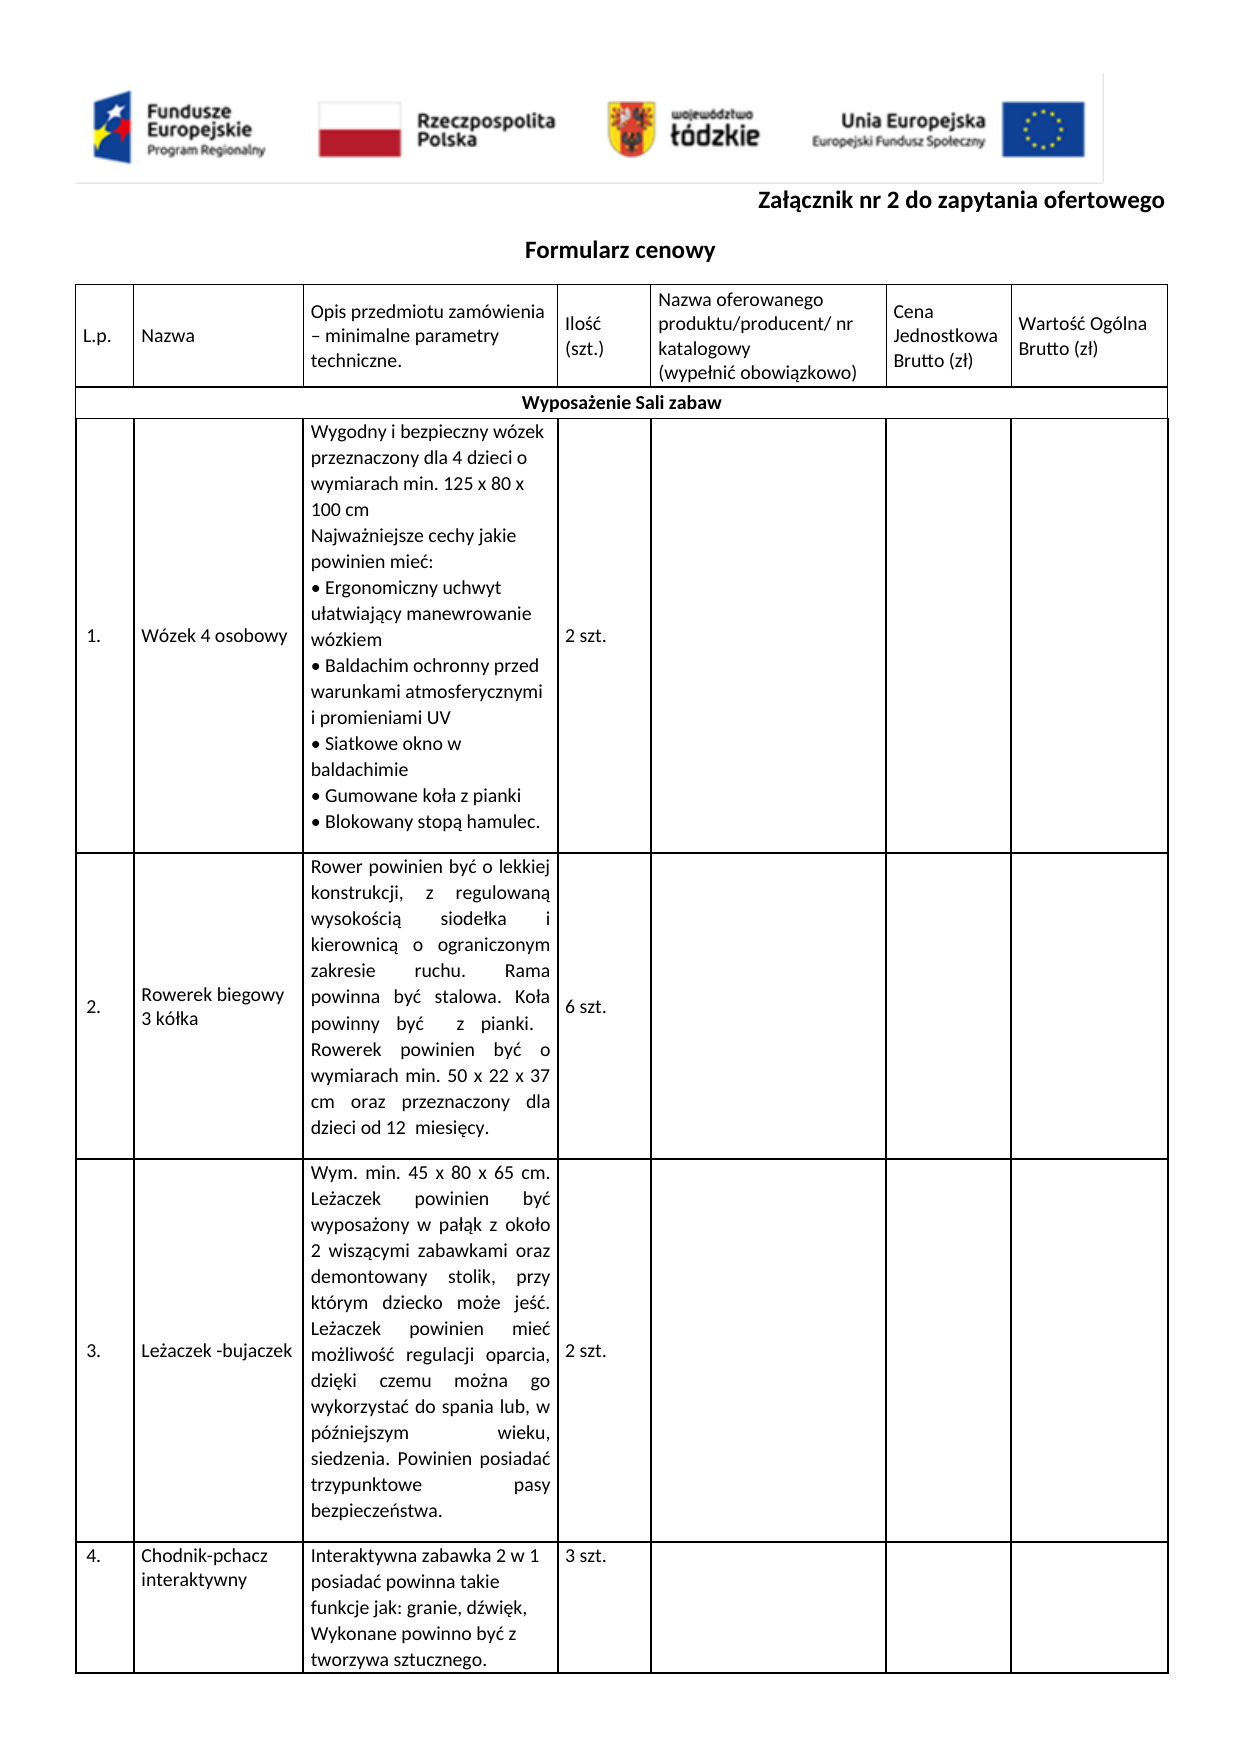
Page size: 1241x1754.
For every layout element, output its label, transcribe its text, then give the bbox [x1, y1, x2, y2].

table_cell [887, 854, 1010, 1158]
table_cell [77, 1160, 133, 1541]
table_cell [1012, 1543, 1167, 1672]
table_cell [887, 1543, 1010, 1672]
table_cell [652, 419, 885, 852]
table_cell Chodnik-pchacz interaktywny [135, 1543, 302, 1672]
table_cell [1012, 419, 1167, 852]
table_cell [887, 1160, 1010, 1541]
table_header Nazwa [134, 285, 303, 386]
table_header L.p. [76, 285, 133, 386]
table_cell 2 szt. [559, 419, 650, 852]
picture [75, 73, 1105, 185]
table_cell [77, 1543, 133, 1672]
table_cell 6 szt. [559, 854, 650, 1158]
table_cell 3 szt. [559, 1543, 650, 1672]
table_cell [77, 854, 133, 1158]
table_cell Wózek 4 osobowy [135, 419, 302, 852]
table_cell [652, 854, 885, 1158]
table_cell [652, 1543, 885, 1672]
table_header Opis przedmiotu zamówienia – minimalne parametry techniczne. [304, 285, 557, 386]
table_cell [887, 419, 1010, 852]
table_cell [77, 419, 133, 852]
table_header Cena Jednostkowa Brutto (zł) [887, 285, 1011, 386]
table_cell Leżaczek -bujaczek [135, 1160, 302, 1541]
table_header Wartość Ogólna Brutto (zł) [1012, 285, 1167, 386]
table_cell Wym. min. 45 x 80 x 65 cm. Leżaczek powinien być wyposażony w pałąk z około 2 wiszącymi zabawkami oraz demontowany stolik, przy którym dziecko może jeść. Leżaczek powinien mieć możliwość regulacji oparcia, dzięki czemu można go wykorzystać do spania lub, w późniejszym wieku, siedzenia. Powinien posiadać trzypunktowe pasy bezpieczeństwa. [304, 1160, 557, 1541]
table_header Ilość (szt.) [558, 285, 650, 386]
table_cell 2 szt. [559, 1160, 650, 1541]
table_header Nazwa oferowanego produktu/producent/ nr katalogowy (wypełnić obowiązkowo) [651, 285, 886, 386]
text Załącznik nr 2 do zapytania ofertowego [75, 185, 1165, 215]
table_cell Rower powinien być o lekkiej konstrukcji, z regulowaną wysokością siodełka i kierownicą o ograniczonym zakresie ruchu. Rama powinna być stalowa. Koła powinny być z pianki. Rowerek powinien być o wymiarach min. 50 x 22 x 37 cm oraz przeznaczony dla dzieci od 12 miesięcy. [304, 854, 557, 1158]
table_cell Wyposażenie Sali zabaw [76, 388, 1167, 418]
table_cell Wygodny i bezpieczny wózek przeznaczony dla 4 dzieci o wymiarach min. 125 x 80 x 100 cm Najważniejsze cechy jakie powinien mieć: • Ergonomiczny uchwyt ułatwiający manewrowanie wózkiem • Baldachim ochronny przed warunkami atmosferycznymi i promieniami UV • Siatkowe okno w baldachimie • Gumowane koła z pianki • Blokowany stopą hamulec. [304, 419, 557, 852]
table_cell [1012, 1160, 1167, 1541]
text Formularz cenowy [75, 234, 1165, 265]
table_cell [1012, 854, 1167, 1158]
table_cell Rowerek biegowy 3 kółka [135, 854, 302, 1158]
table_cell [652, 1160, 885, 1541]
